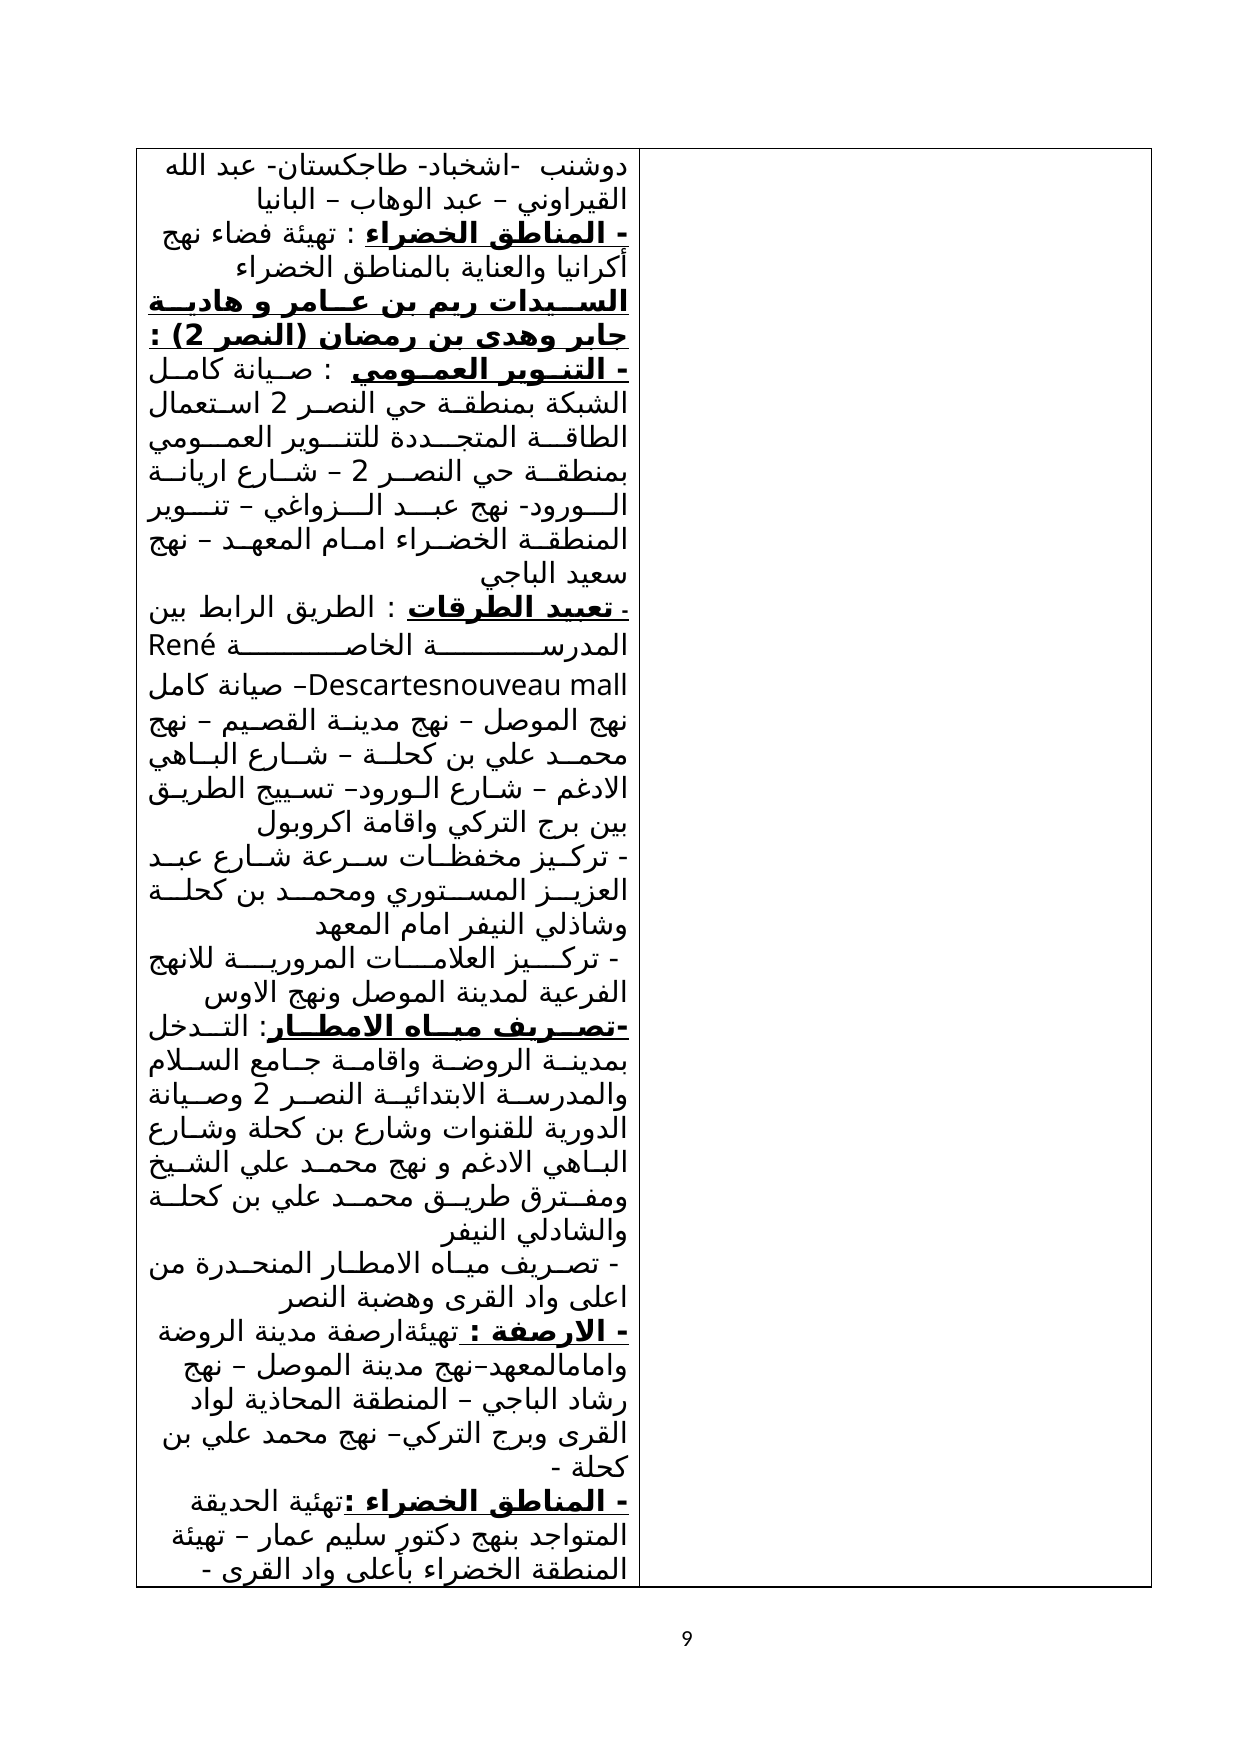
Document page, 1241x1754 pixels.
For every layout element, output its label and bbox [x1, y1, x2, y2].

table_cell [640, 149, 1151, 1586]
table_cell [137, 149, 639, 1586]
